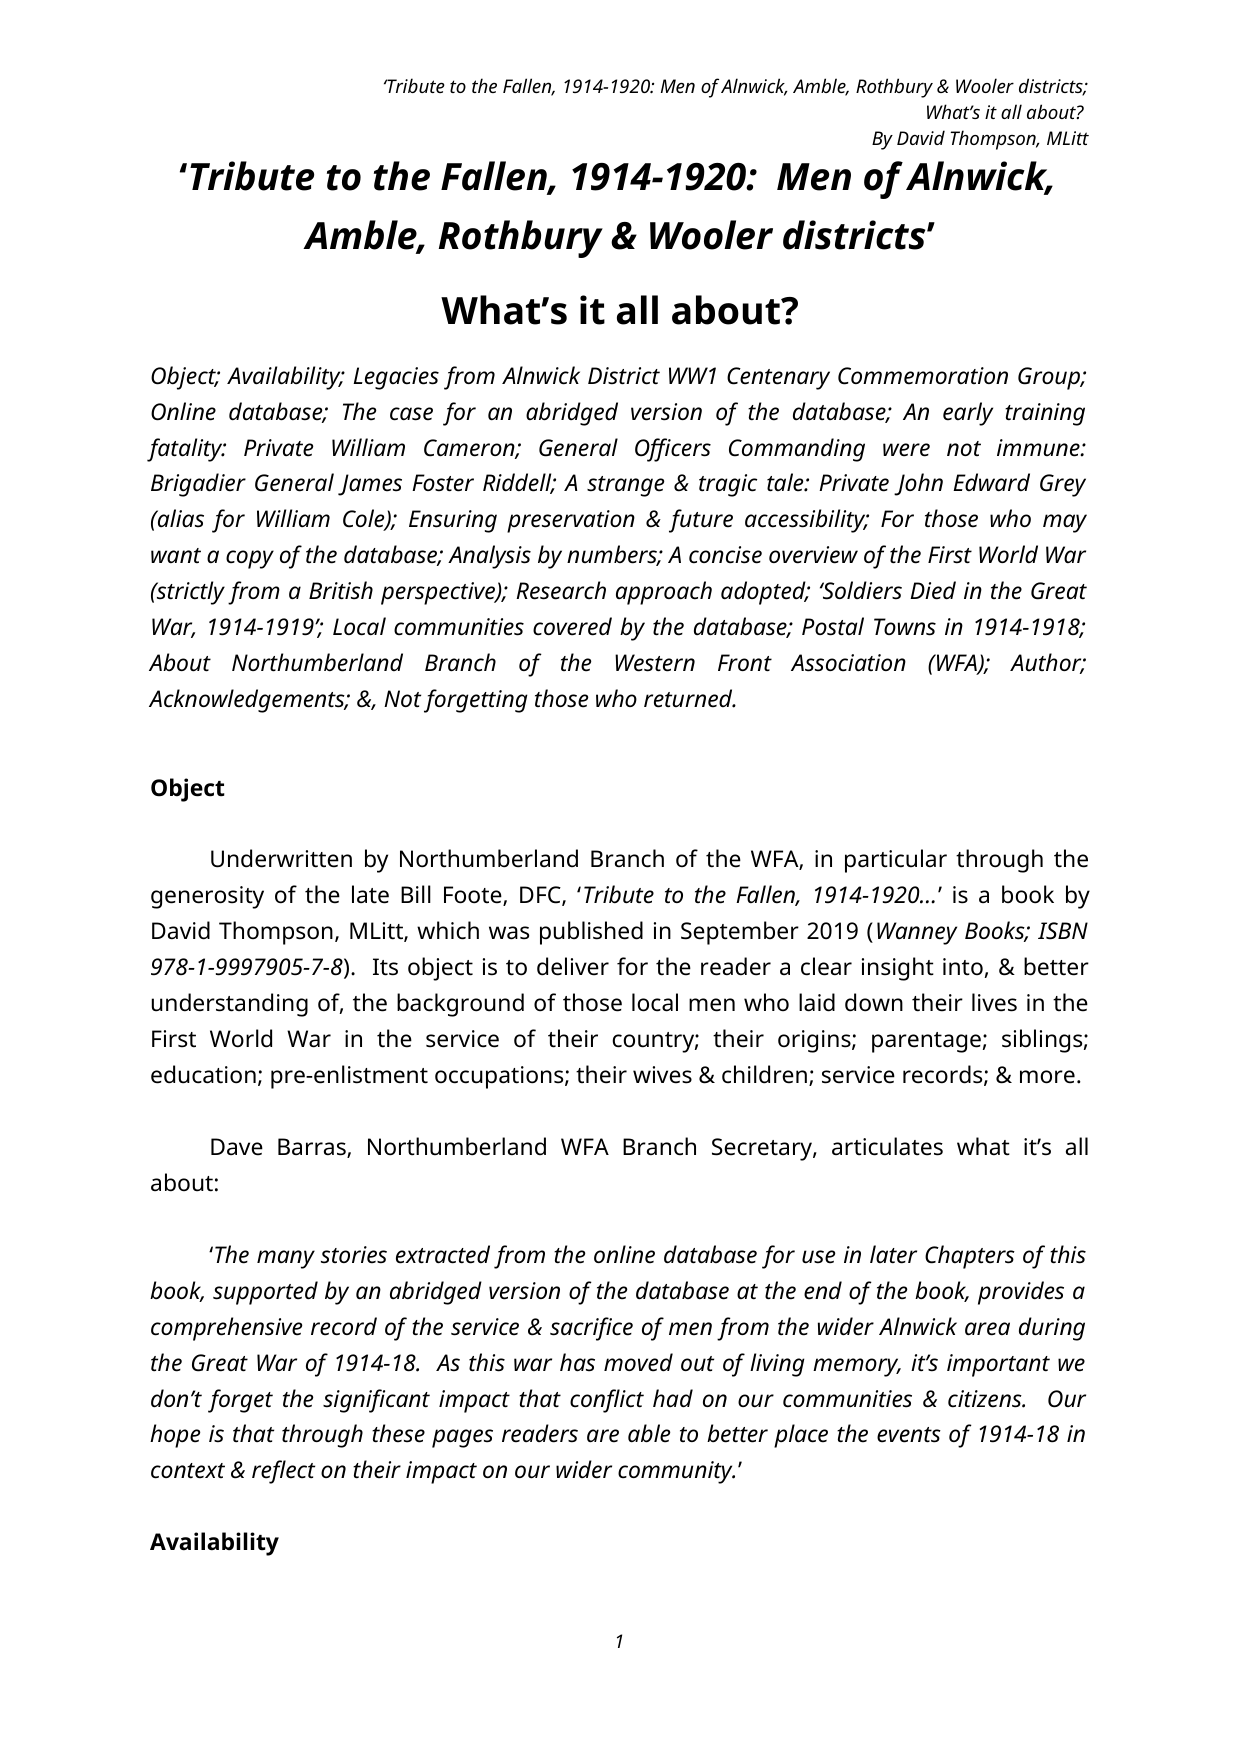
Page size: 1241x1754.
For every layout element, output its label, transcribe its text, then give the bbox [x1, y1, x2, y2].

text ‘The many stories extracted from the online database for use in later Chapters of this book, supported by an abridged version of the database at the end of the book, provides a comprehensive record of the service & sacrifice of men from the wider Alnwick area during the Great War of 1914-18. As this war has moved out of living memory, it’s important we don’t forget the significant impact that conflict had on our communities & citizens. Our hope is that through these pages readers are able to better place the events of 1914-18 in context & reflect on their impact on our wider community.’ [150, 1239, 1090, 1486]
text Underwritten by Northumberland Branch of the WFA, in particular through the generosity of the late Bill Foote, DFC, ‘Tribute to the Fallen, 1914-1920…’ is a book by David Thompson, MLitt, which was published in September 2019 (Wanney Books; ISBN 978-1-9997905-7-8). Its object is to deliver for the reader a clear insight into, & better understanding of, the background of those local men who laid down their lives in the First World War in the service of their country; their origins; parentage; siblings; education; pre-enlistment occupations; their wives & children; service records; & more. [150, 843, 1090, 1090]
text Dave Barras, Northumberland WFA Branch Secretary, articulates what it’s all about: [150, 1131, 1090, 1198]
text ‘Tribute to the Fallen, 1914-1920: Men of Alnwick, Amble, Rothbury & Wooler districts’ [150, 150, 1090, 260]
text What’s it all about? [150, 284, 1090, 335]
text Object [150, 772, 1090, 839]
text Availability [150, 1526, 1090, 1593]
text Object; Availability; Legacies from Alnwick District WW1 Centenary Commemoration Group; Online database; The case for an abridged version of the database; An early training fatality: Private William Cameron; General Officers Commanding were not immune: Brigadier General James Foster Riddell; A strange & tragic tale: Private John Edward Grey (alias for William Cole); Ensuring preservation & future accessibility; For those who may want a copy of the database; Analysis by numbers; A concise overview of the First World War (strictly from a British perspective); Research approach adopted; ‘Soldiers Died in the Great War, 1914-1919’; Local communities covered by the database; Postal Towns in 1914-1918; About Northumberland Branch of the Western Front Association (WFA); Author; Acknowledgements; &, Not forgetting those who returned. [150, 359, 1090, 714]
